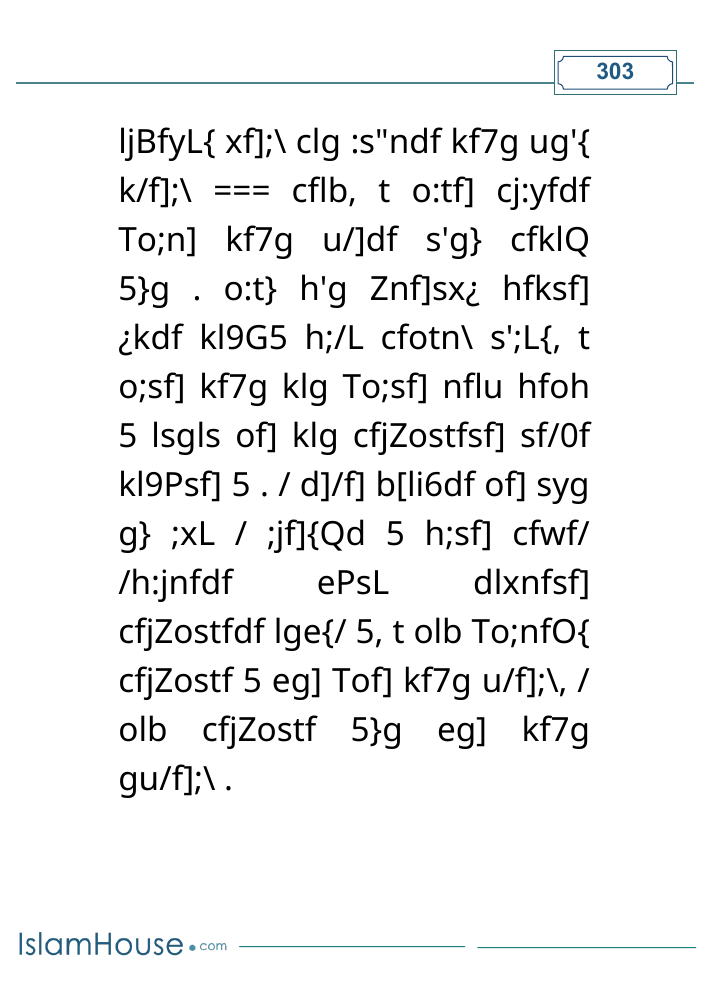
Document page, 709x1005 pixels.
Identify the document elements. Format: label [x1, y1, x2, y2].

text [118, 118, 591, 800]
picture [12, 928, 466, 961]
picture [471, 929, 697, 962]
